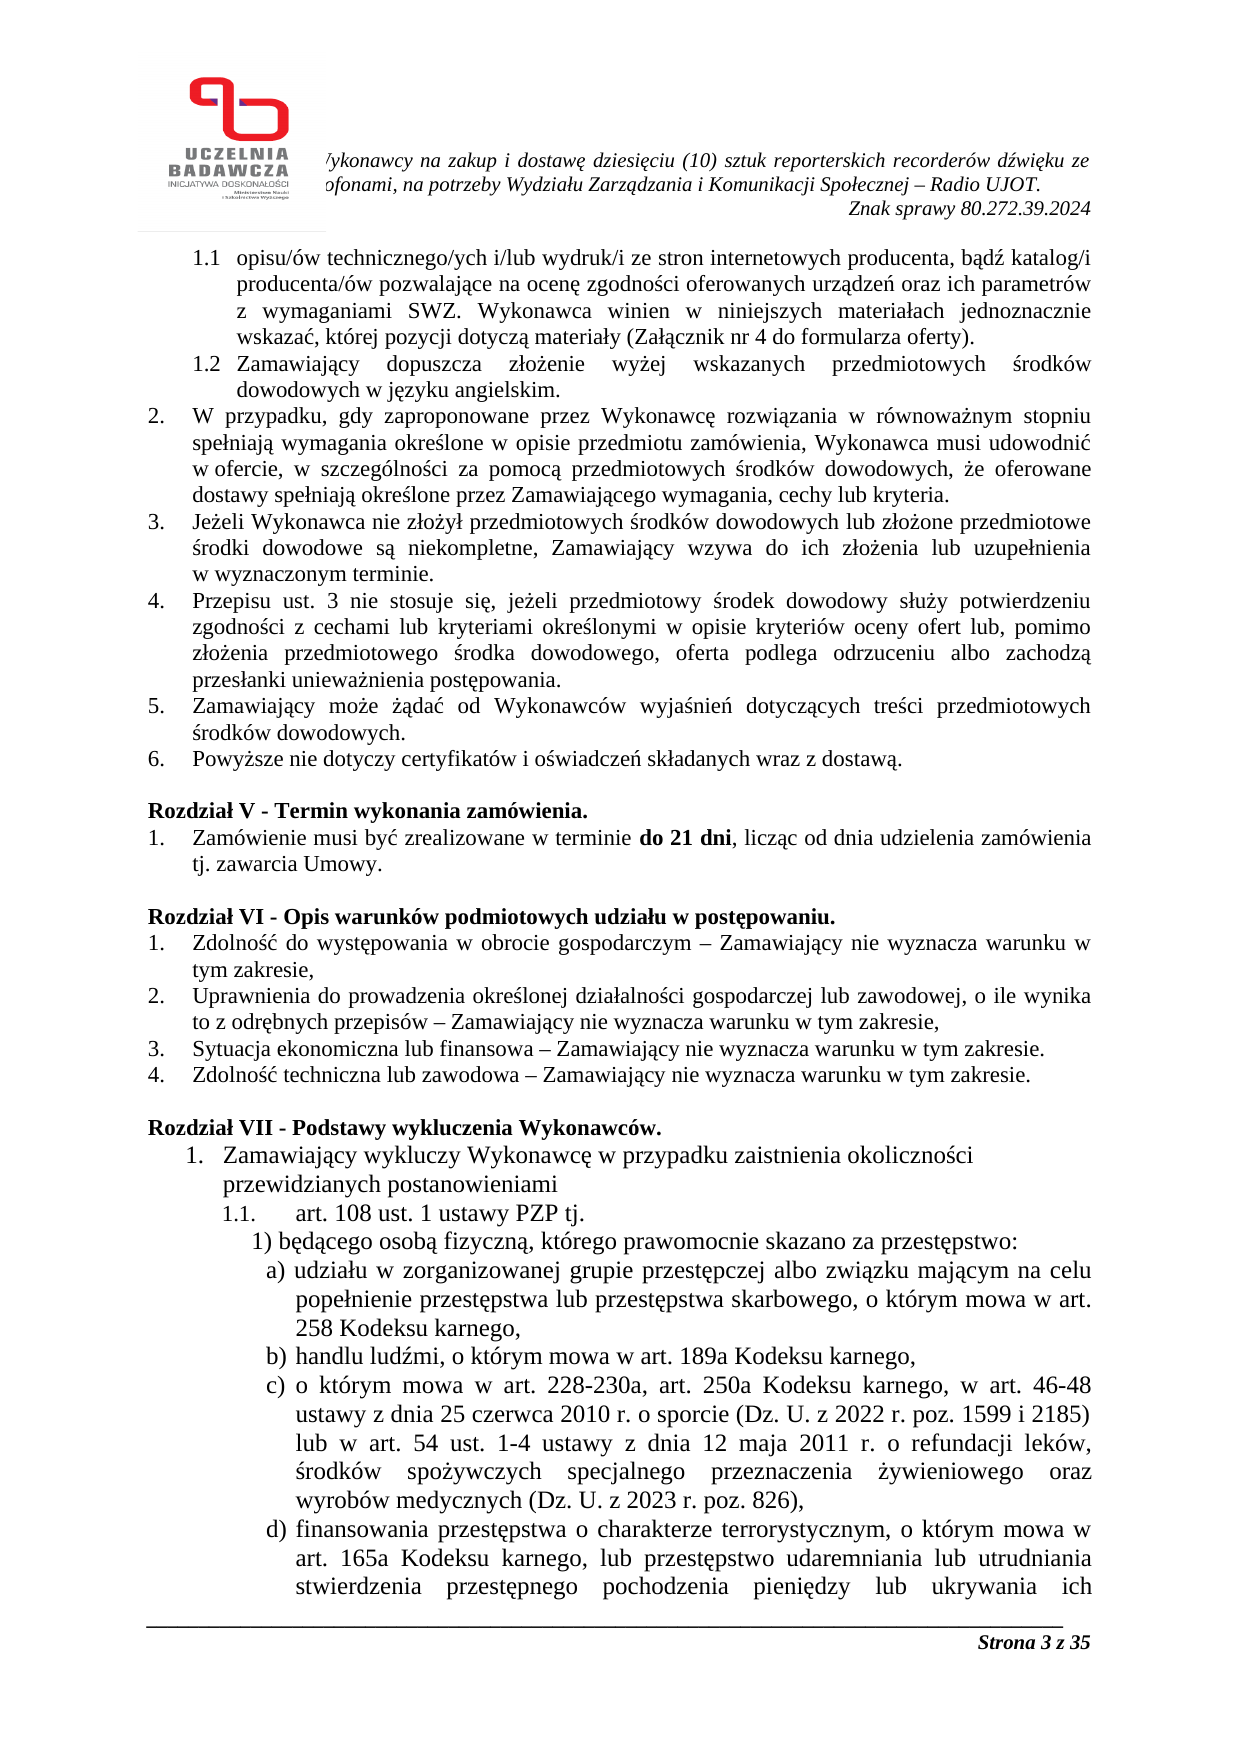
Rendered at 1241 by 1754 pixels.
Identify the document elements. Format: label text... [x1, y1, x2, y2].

list Zamawiający dopuszcza złożenie wyżej wskazanych przedmiotowych środków dowodowych w języku angielskim. [192, 349, 1092, 402]
text c) o którym mowa w art. 228-230a, art. 250a Kodeksu karnego, w art. 46-48 ustawy z dnia 25 czerwca 2010 r. o sporcie (Dz. U. z 2022 r. poz. 1599 i 2185) lub w art. 54 ust. 1-4 ustawy z dnia 12 maja 2011 r. o refundacji leków, środków spożywczych specjalnego przeznaczenia żywieniowego oraz wyrobów medycznych (Dz. U. z 2023 r. poz. 826), [266, 1370, 1092, 1514]
list Zdolność techniczna lub zawodowa – Zamawiający nie wyznacza warunku w tym zakresie. [148, 1061, 1092, 1087]
list Zamawiający może żądać od Wykonawców wyjaśnień dotyczących treści przedmiotowych środków dowodowych. [148, 692, 1092, 745]
list Sytuacja ekonomiczna lub finansowa – Zamawiający nie wyznacza warunku w tym zakresie. [148, 1035, 1092, 1061]
list Uprawnienia do prowadzenia określonej działalności gospodarczej lub zawodowej, o ile wynika to z odrębnych przepisów – Zamawiający nie wyznacza warunku w tym zakresie, [148, 982, 1092, 1035]
list W przypadku, gdy zaproponowane przez Wykonawcę rozwiązania w równoważnym stopniu spełniają wymagania określone w opisie przedmiotu zamówienia, Wykonawca musi udowodnić w ofercie, w szczególności za pomocą przedmiotowych środków dowodowych, że oferowane dostawy spełniają określone przez Zamawiającego wymagania, cechy lub kryteria. [148, 402, 1092, 508]
text b) handlu ludźmi, o którym mowa w art. 189a Kodeksu karnego, [266, 1341, 1092, 1370]
list Powyższe nie dotyczy certyfikatów i oświadczeń składanych wraz z dostawą. [148, 745, 1092, 771]
list Zamówienie musi być zrealizowane w terminie do 21 dni, licząc od dnia udzielenia zamówienia tj. zawarcia Umowy. [148, 824, 1092, 877]
list art. 108 ust. 1 ustawy PZP tj. [222, 1198, 1092, 1226]
list opisu/ów technicznego/ych i/lub wydruk/i ze stron internetowych producenta, bądź katalog/i producenta/ów pozwalające na ocenę zgodności oferowanych urządzeń oraz ich parametrów z wymaganiami SWZ. Wykonawca winien w niniejszych materiałach jednoznacznie wskazać, której pozycji dotyczą materiały (Załącznik nr 4 do formularza oferty). [192, 244, 1092, 349]
text a) udziału w zorganizowanej grupie przestępczej albo związku mającym na celu popełnienie przestępstwa lub przestępstwa skarbowego, o którym mowa w art. 258 Kodeksu karnego, [266, 1255, 1092, 1341]
text Rozdział VII - Podstawy wykluczenia Wykonawców. [148, 1114, 1092, 1140]
text Rozdział VI - Opis warunków podmiotowych udziału w postępowaniu. [148, 903, 1092, 929]
list Zdolność do występowania w obrocie gospodarczym – Zamawiający nie wyznacza warunku w tym zakresie, [148, 929, 1092, 982]
picture [137, 51, 327, 232]
text Rozdział V - Termin wykonania zamówienia. [148, 798, 1092, 824]
text 1) będącego osobą fizyczną, którego prawomocnie skazano za przestępstwo: [251, 1226, 1092, 1255]
list Przepisu ust. 3 nie stosuje się, jeżeli przedmiotowy środek dowodowy służy potwierdzeniu zgodności z cechami lub kryteriami określonymi w opisie kryteriów oceny ofert lub, pomimo złożenia przedmiotowego środka dowodowego, oferta podlega odrzuceniu albo zachodzą przesłanki unieważnienia postępowania. [148, 587, 1092, 692]
list Jeżeli Wykonawca nie złożył przedmiotowych środków dowodowych lub złożone przedmiotowe środki dowodowe są niekompletne, Zamawiający wzywa do ich złożenia lub uzupełnienia w wyznaczonym terminie. [148, 508, 1092, 587]
list Zamawiający wykluczy Wykonawcę w przypadku zaistnienia okoliczności przewidzianych postanowieniami [185, 1140, 1092, 1198]
